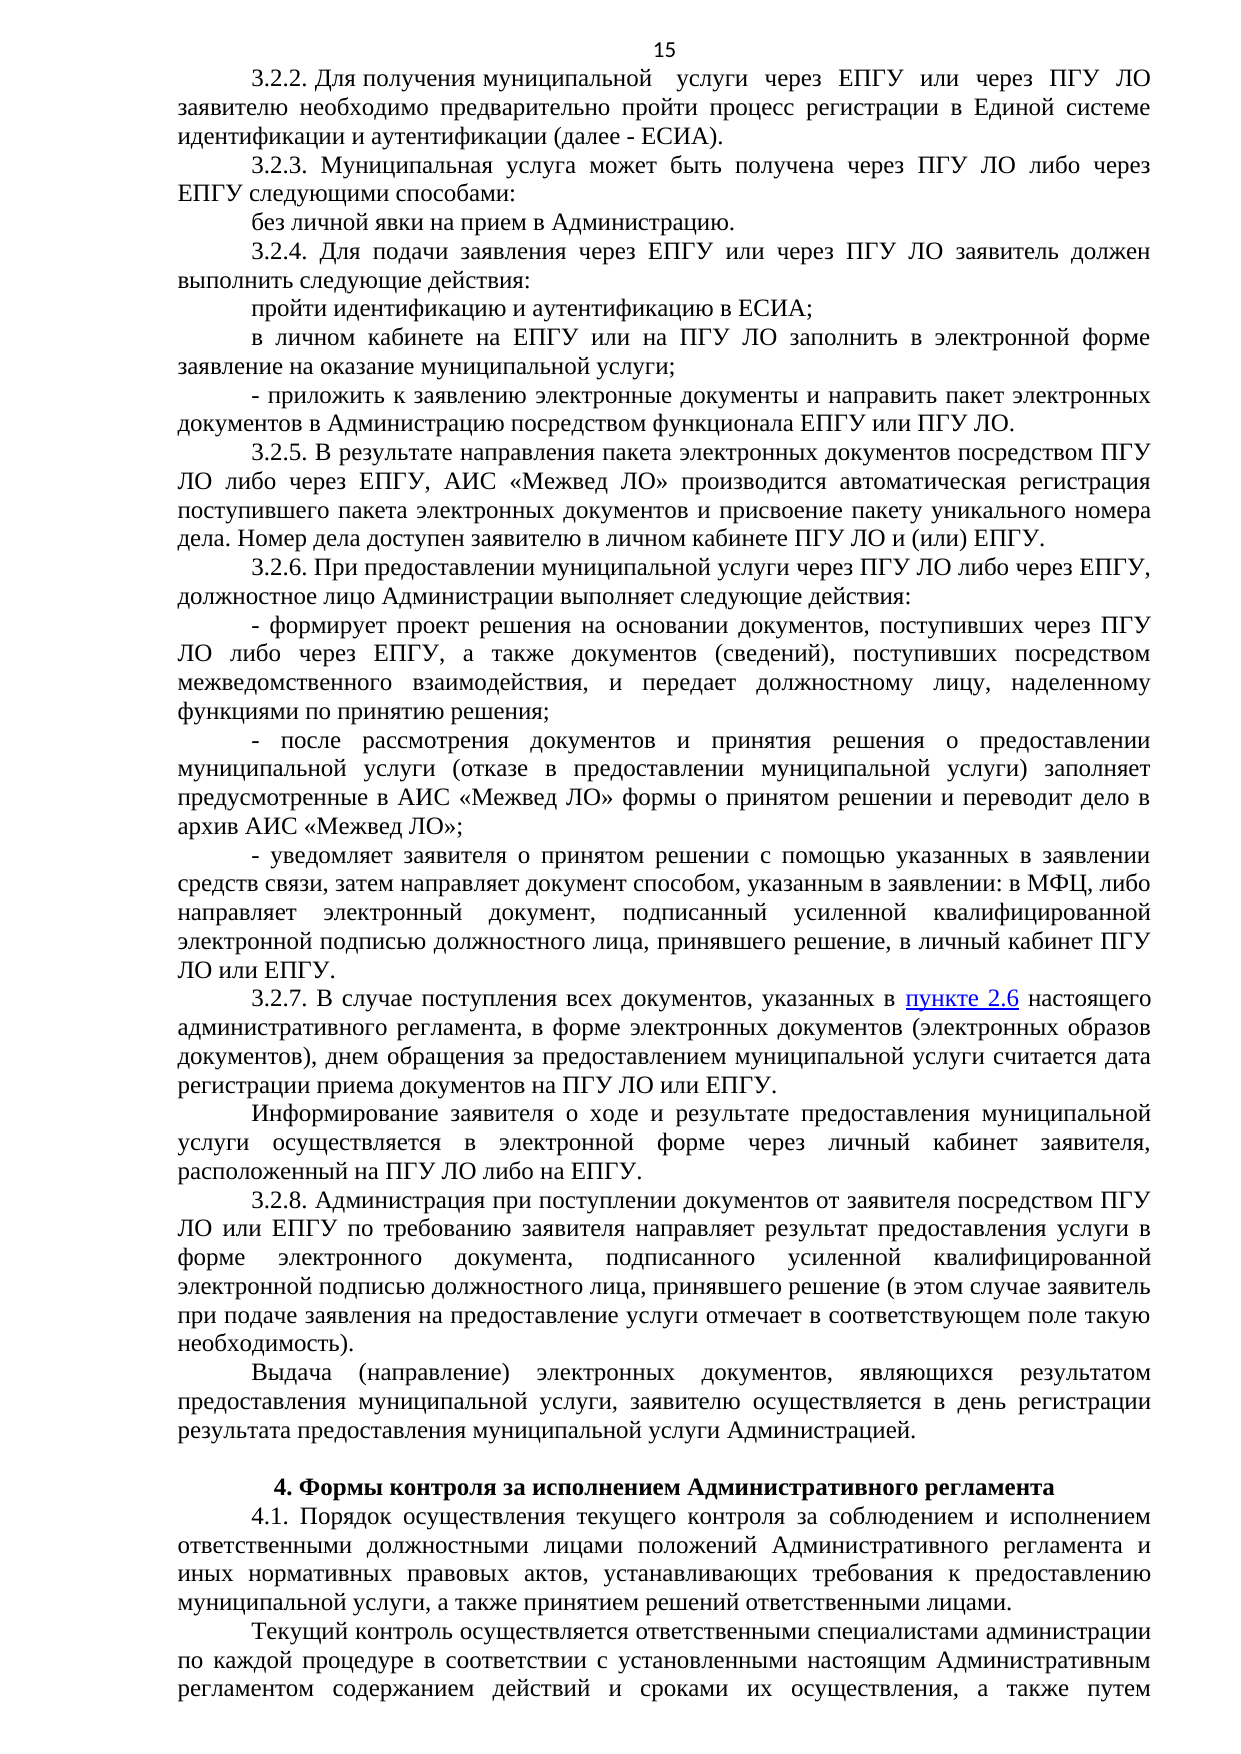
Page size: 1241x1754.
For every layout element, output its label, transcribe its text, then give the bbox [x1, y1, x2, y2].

text в личном кабинете на ЕПГУ или на ПГУ ЛО заполнить в электронной форме заявление на оказание муниципальной услуги; [177, 322, 1152, 380]
text 3.2.5. В результате направления пакета электронных документов посредством ПГУ ЛО либо через ЕПГУ, АИС «Межвед ЛО» производится автоматическая регистрация поступившего пакета электронных документов и присвоение пакету уникального номера дела. Номер дела доступен заявителю в личном кабинете ПГУ ЛО и (или) ЕПГУ. [177, 437, 1152, 552]
text 3.2.6. При предоставлении муниципальной услуги через ПГУ ЛО либо через ЕПГУ, должностное лицо Администрации выполняет следующие действия: [177, 552, 1152, 610]
text - формирует проект решения на основании документов, поступивших через ПГУ ЛО либо через ЕПГУ, а также документов (сведений), поступивших посредством межведомственного взаимодействия, и передает должностному лицу, наделенному функциями по принятию решения; [177, 610, 1152, 725]
text пройти идентификацию и аутентификацию в ЕСИА; [177, 293, 1152, 322]
text 3.2.8. Администрация при поступлении документов от заявителя посредством ПГУ ЛО или ЕПГУ по требованию заявителя направляет результат предоставления услуги в форме электронного документа, подписанного усиленной квалифицированной электронной подписью должностного лица, принявшего решение (в этом случае заявитель при подаче заявления на предоставление услуги отмечает в соответствующем поле такую необходимость). [177, 1185, 1152, 1357]
text 3.2.2. Для получения муниципальной услуги через ЕПГУ или через ПГУ ЛО заявителю необходимо предварительно пройти процесс регистрации в Единой системе идентификации и аутентификации (далее - ЕСИА). [177, 63, 1152, 150]
text - приложить к заявлению электронные документы и направить пакет электронных документов в Администрацию посредством функционала ЕПГУ или ПГУ ЛО. [177, 380, 1152, 437]
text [177, 1616, 1152, 1702]
text Выдача (направление) электронных документов, являющихся результатом предоставления муниципальной услуги, заявителю осуществляется в день регистрации результата предоставления муниципальной услуги Администрацией. [177, 1357, 1152, 1443]
text 3.2.4. Для подачи заявления через ЕПГУ или через ПГУ ЛО заявитель должен выполнить следующие действия: [177, 236, 1152, 293]
text Информирование заявителя о ходе и результате предоставления муниципальной услуги осуществляется в электронной форме через личный кабинет заявителя, расположенный на ПГУ ЛО либо на ЕПГУ. [177, 1098, 1152, 1185]
text - после рассмотрения документов и принятия решения о предоставлении муниципальной услуги (отказе в предоставлении муниципальной услуги) заполняет предусмотренные в АИС «Межвед ЛО» формы о принятом решении и переводит дело в архив АИС «Межвед ЛО»; [177, 725, 1152, 840]
text 4.1. Порядок осуществления текущего контроля за соблюдением и исполнением ответственными должностными лицами положений Административного регламента и иных нормативных правовых актов, устанавливающих требования к предоставлению муниципальной услуги, а также принятием решений ответственными лицами. [177, 1501, 1152, 1616]
text - уведомляет заявителя о принятом решении с помощью указанных в заявлении средств связи, затем направляет документ способом, указанным в заявлении: в МФЦ, либо направляет электронный документ, подписанный усиленной квалифицированной электронной подписью должностного лица, принявшего решение, в личный кабинет ПГУ ЛО или ЕПГУ. [177, 840, 1152, 983]
text 3.2.3. Муниципальная услуга может быть получена через ПГУ ЛО либо через ЕПГУ следующими способами: [177, 150, 1152, 207]
text 3.2.7. В случае поступления всех документов, указанных в пункте 2.6 настоящего административного регламента, в форме электронных документов (электронных образов документов), днем обращения за предоставлением муниципальной услуги считается дата регистрации приема документов на ПГУ ЛО или ЕПГУ. [177, 983, 1152, 1098]
text 4. Формы контроля за исполнением Административного регламента [177, 1472, 1152, 1501]
text без личной явки на прием в Администрацию. [177, 207, 1152, 236]
